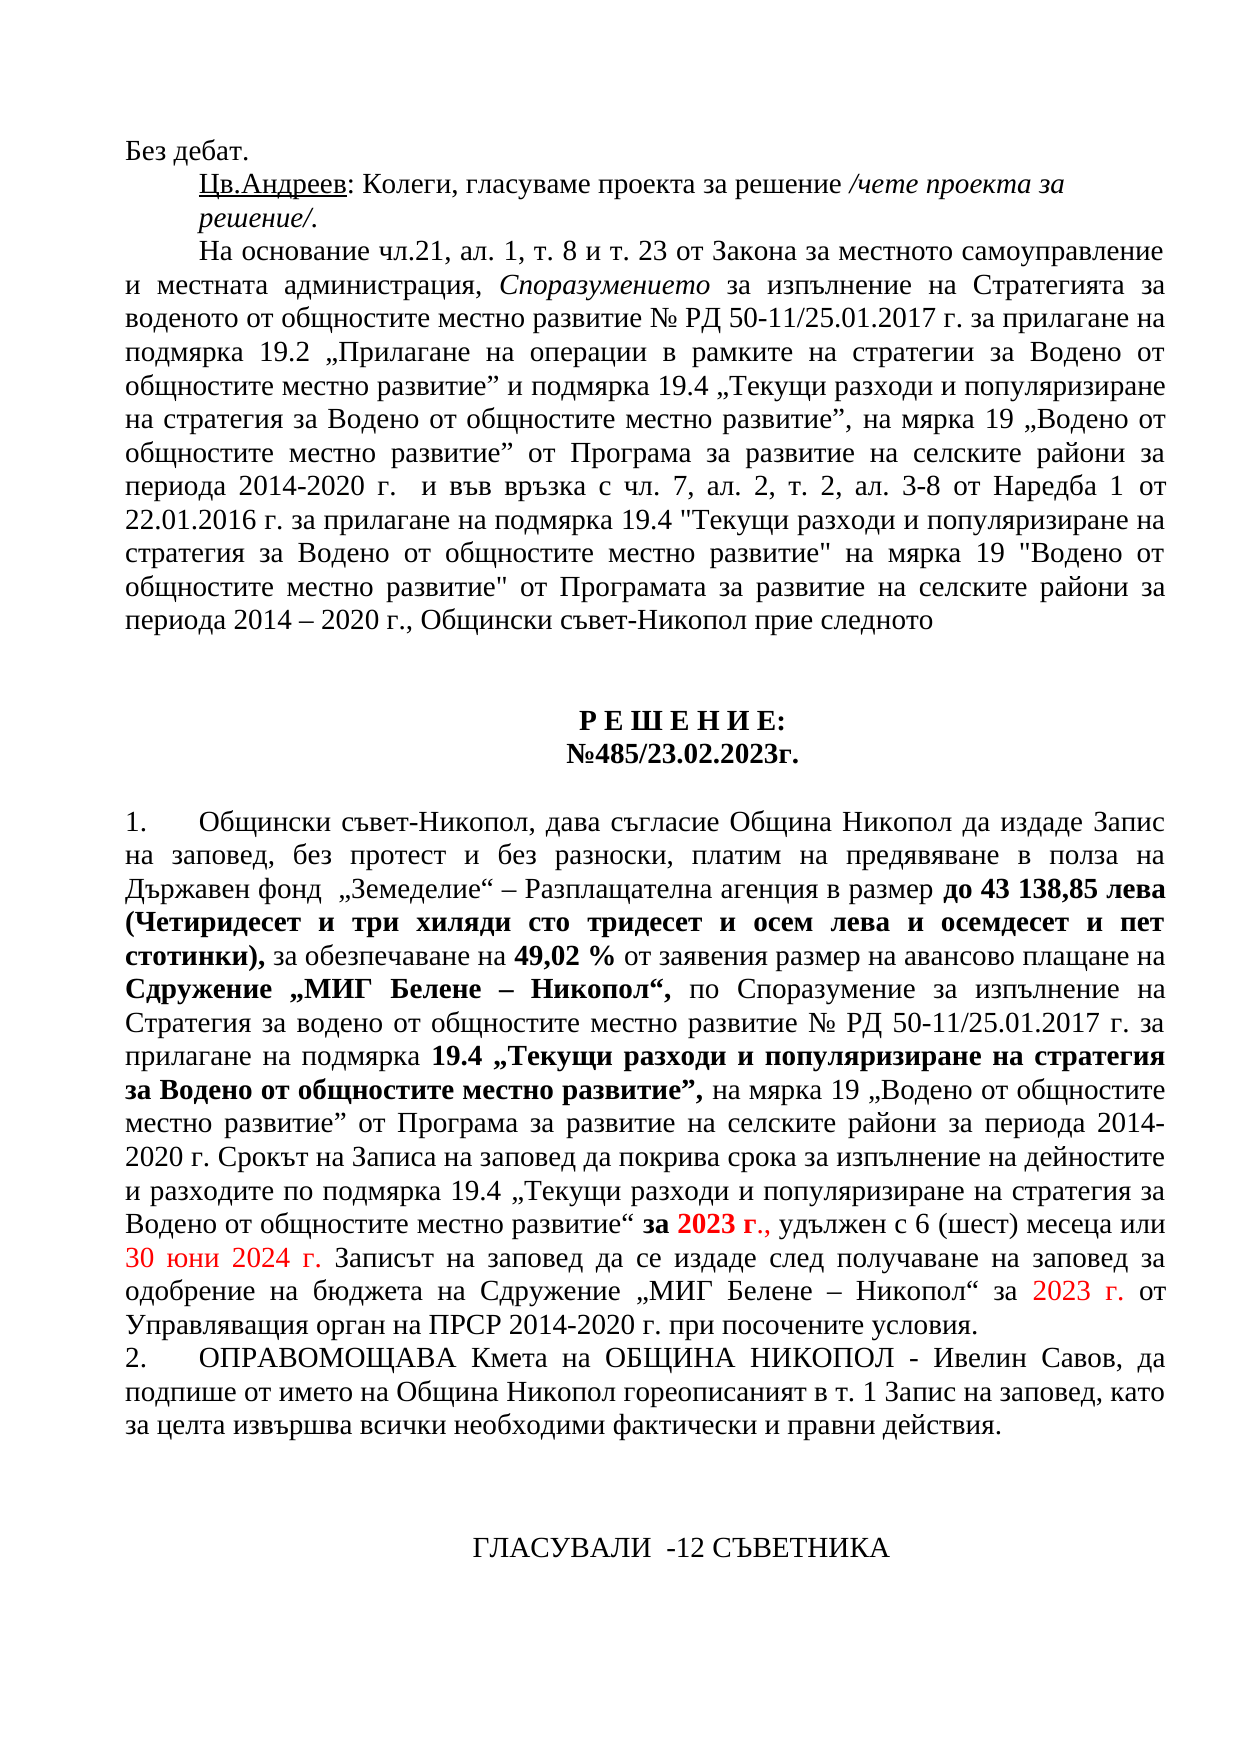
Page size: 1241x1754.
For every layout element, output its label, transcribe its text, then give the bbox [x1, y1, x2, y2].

text Без дебат. [125, 133, 1166, 166]
list ОПРАВОМОЩАВА Кмета на ОБЩИНА НИКОПОЛ - Ивелин Савов, да подпише от името на Община Никопол гореописаният в т. 1 Запис на заповед, като за целта извършва всички необходими фактически и правни действия. [125, 1340, 1166, 1441]
text ГЛАСУВАЛИ -12 СЪВЕТНИКА [125, 1530, 1164, 1564]
text №485/23.02.2023г. [125, 737, 1166, 770]
text Цв.Андреев: Колеги, гласуваме проекта за решение /чете проекта за [125, 166, 1164, 200]
text Р Е Ш Е Н И Е: [125, 703, 1166, 737]
list Общински съвет-Никопол, дава съгласие Община Никопол да издаде Запис на заповед, без протест и без разноски, платим на предявяване в полза на Държавен фонд „Земеделие“ – Разплащателна агенция в размер до 43 138,85 лева (Четиридесет и три хиляди сто тридесет и осем лева и осемдесет и пет стотинки), за обезпечаване на 49,02 % от заявения размер на авансово плащане на Сдружение „МИГ Белене – Никопол“, по Споразумение за изпълнение на Стратегия за водено от общностите местно развитие № РД 50-11/25.01.2017 г. за прилагане на подмярка 19.4 „Текущи разходи и популяризиране на стратегия за Водено от общностите местно развитие”, на мярка 19 „Водено от общностите местно развитие” от Програма за развитие на селските райони за периода 2014-2020 г. Срокът на Записа на заповед да покрива срока за изпълнение на дейностите и разходите по подмярка 19.4 „Текущи разходи и популяризиране на стратегия за Водено от общностите местно развитие“ за 2023 г., удължен с 6 (шест) месеца или 30 юни 2024 г. Записът на заповед да се издаде след получаване на заповед за одобрение на бюджета на Сдружение „МИГ Белене – Никопол“ за 2023 г. от Управляващия орган на ПРСР 2014-2020 г. при посочените условия. [125, 804, 1166, 1340]
text решение/. [125, 200, 1164, 233]
text На основание чл.21, ал. 1, т. 8 и т. 23 от Закона за местното самоуправление и местната администрация, Споразумението за изпълнение на Стратегията за воденото от общностите местно развитие № РД 50-11/25.01.2017 г. за прилагане на подмярка 19.2 „Прилагане на операции в рамките на стратегии за Водено от общностите местно развитие” и подмярка 19.4 „Текущи разходи и популяризиране на стратегия за Водено от общностите местно развитие”, на мярка 19 „Водено от общностите местно развитие” от Програма за развитие на селските райони за периода 2014-2020 г. и във връзка с чл. 7, ал. 2, т. 2, ал. 3-8 от Наредба 1 от 22.01.2016 г. за прилагане на подмярка 19.4 "Текущи разходи и популяризиране на стратегия за Водено от общностите местно развитие" на мярка 19 "Водено от общностите местно развитие" от Програмата за развитие на селските райони за периода 2014 – 2020 г., Общински съвет-Никопол прие следното [125, 233, 1166, 636]
